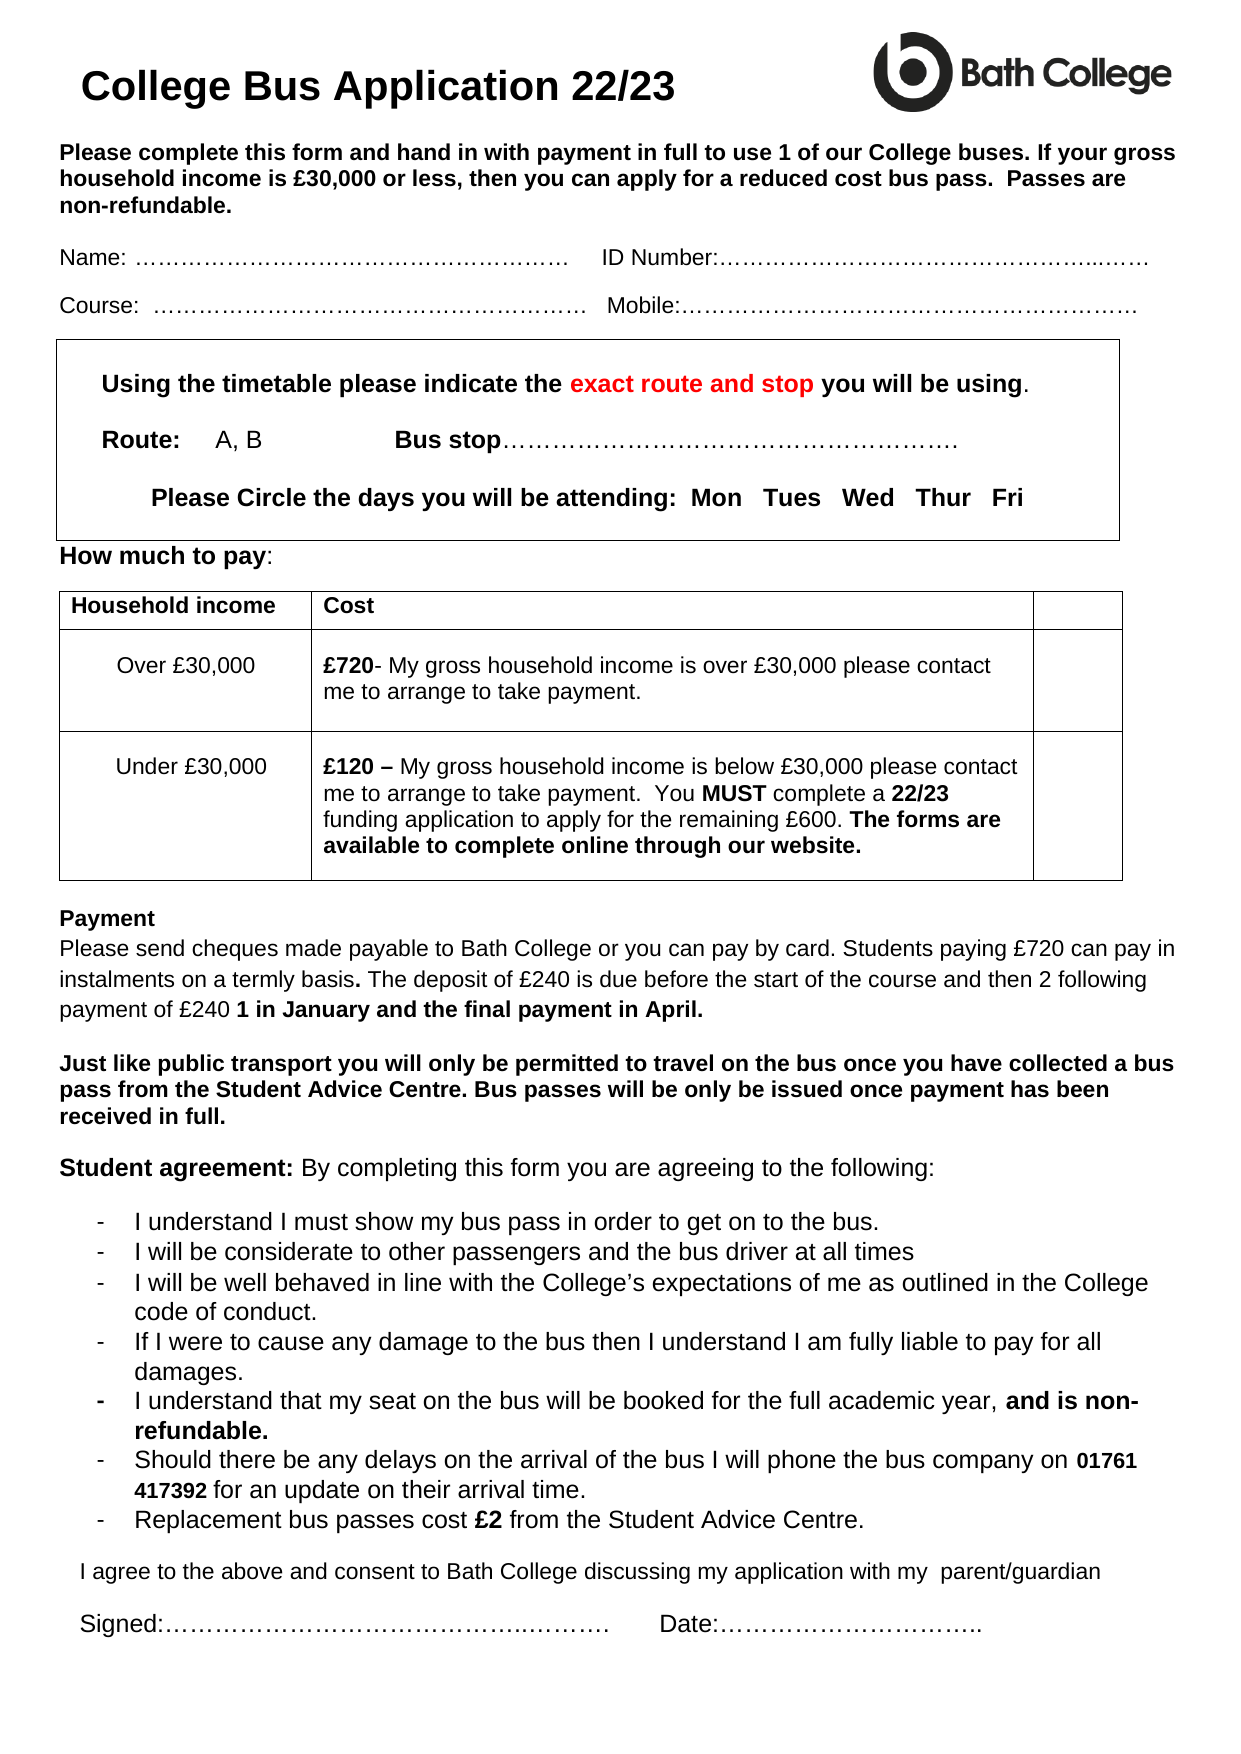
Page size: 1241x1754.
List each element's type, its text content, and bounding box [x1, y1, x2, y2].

table_header [1034, 592, 1122, 629]
table_cell [1034, 732, 1122, 880]
text How much to pay: [59, 541, 1181, 570]
table_cell Under £30,000 [60, 732, 311, 880]
table_cell Over £30,000 [60, 630, 311, 731]
list I will be well behaved in line with the College’s expectations of me as outlined in the College code of conduct. [97, 1267, 1181, 1326]
table_cell [1034, 630, 1122, 731]
text Name: ………………………………………………… ID Number:…………………………………………...…… [59, 244, 1181, 271]
table_cell £120 – My gross household income is below £30,000 please contact me to arrange to take payment. You MUST complete a 22/23 funding application to apply for the remaining £600. The forms are available to complete online through our website. [312, 732, 1033, 880]
text Please send cheques made payable to Bath College or you can pay by card. Students paying £720 can pay in instalments on a termly basis. The deposit of £240 is due before the start of the course and then 2 following payment of £240 1 in January and the final payment in April. [59, 935, 1181, 1022]
text Signed:……………………………………..………. Date:………………………….. [79, 1609, 1181, 1638]
text Course: ………………………………………………… Mobile:…………………………………………………… [59, 292, 1181, 318]
table_cell £720- My gross household income is over £30,000 please contact me to arrange to take payment. [312, 630, 1033, 731]
list I understand that my seat on the bus will be booked for the full academic year, and is non-refundable. [97, 1385, 1181, 1444]
list Should there be any delays on the arrival of the bus I will phone the bus company on 01761 417392 for an update on their arrival time. [97, 1444, 1181, 1504]
list If I were to cause any damage to the bus then I understand I am fully liable to pay for all damages. [97, 1326, 1181, 1385]
text Just like public transport you will only be permitted to travel on the bus once you have collected a bus pass from the Student Advice Centre. Bus passes will be only be issued once payment has been received in full. [59, 1050, 1181, 1129]
table_header Using the timetable please indicate the exact route and stop you will be using. Route: A, B Bus stop………………………………………………. Please Circle the days you will be attending: Mon Tues Wed Thur Fri [57, 340, 1119, 540]
text I agree to the above and consent to Bath College discussing my application with my parent/guardian [79, 1558, 1181, 1585]
list I understand I must show my bus pass in order to get on to the bus. [97, 1206, 1181, 1236]
text Payment [59, 905, 1181, 932]
table_header Household income [60, 592, 311, 629]
list I will be considerate to other passengers and the bus driver at all times [97, 1236, 1181, 1267]
text Please complete this form and hand in with payment in full to use 1 of our College buses. If your gross household income is £30,000 or less, then you can apply for a reduced cost bus pass. Passes are non-refundable. [59, 139, 1181, 218]
table_header Cost [312, 592, 1033, 629]
picture [873, 32, 1172, 112]
text Student agreement: By completing this form you are agreeing to the following: [59, 1153, 1181, 1182]
list Replacement bus passes cost £2 from the Student Advice Centre. [97, 1504, 1181, 1534]
